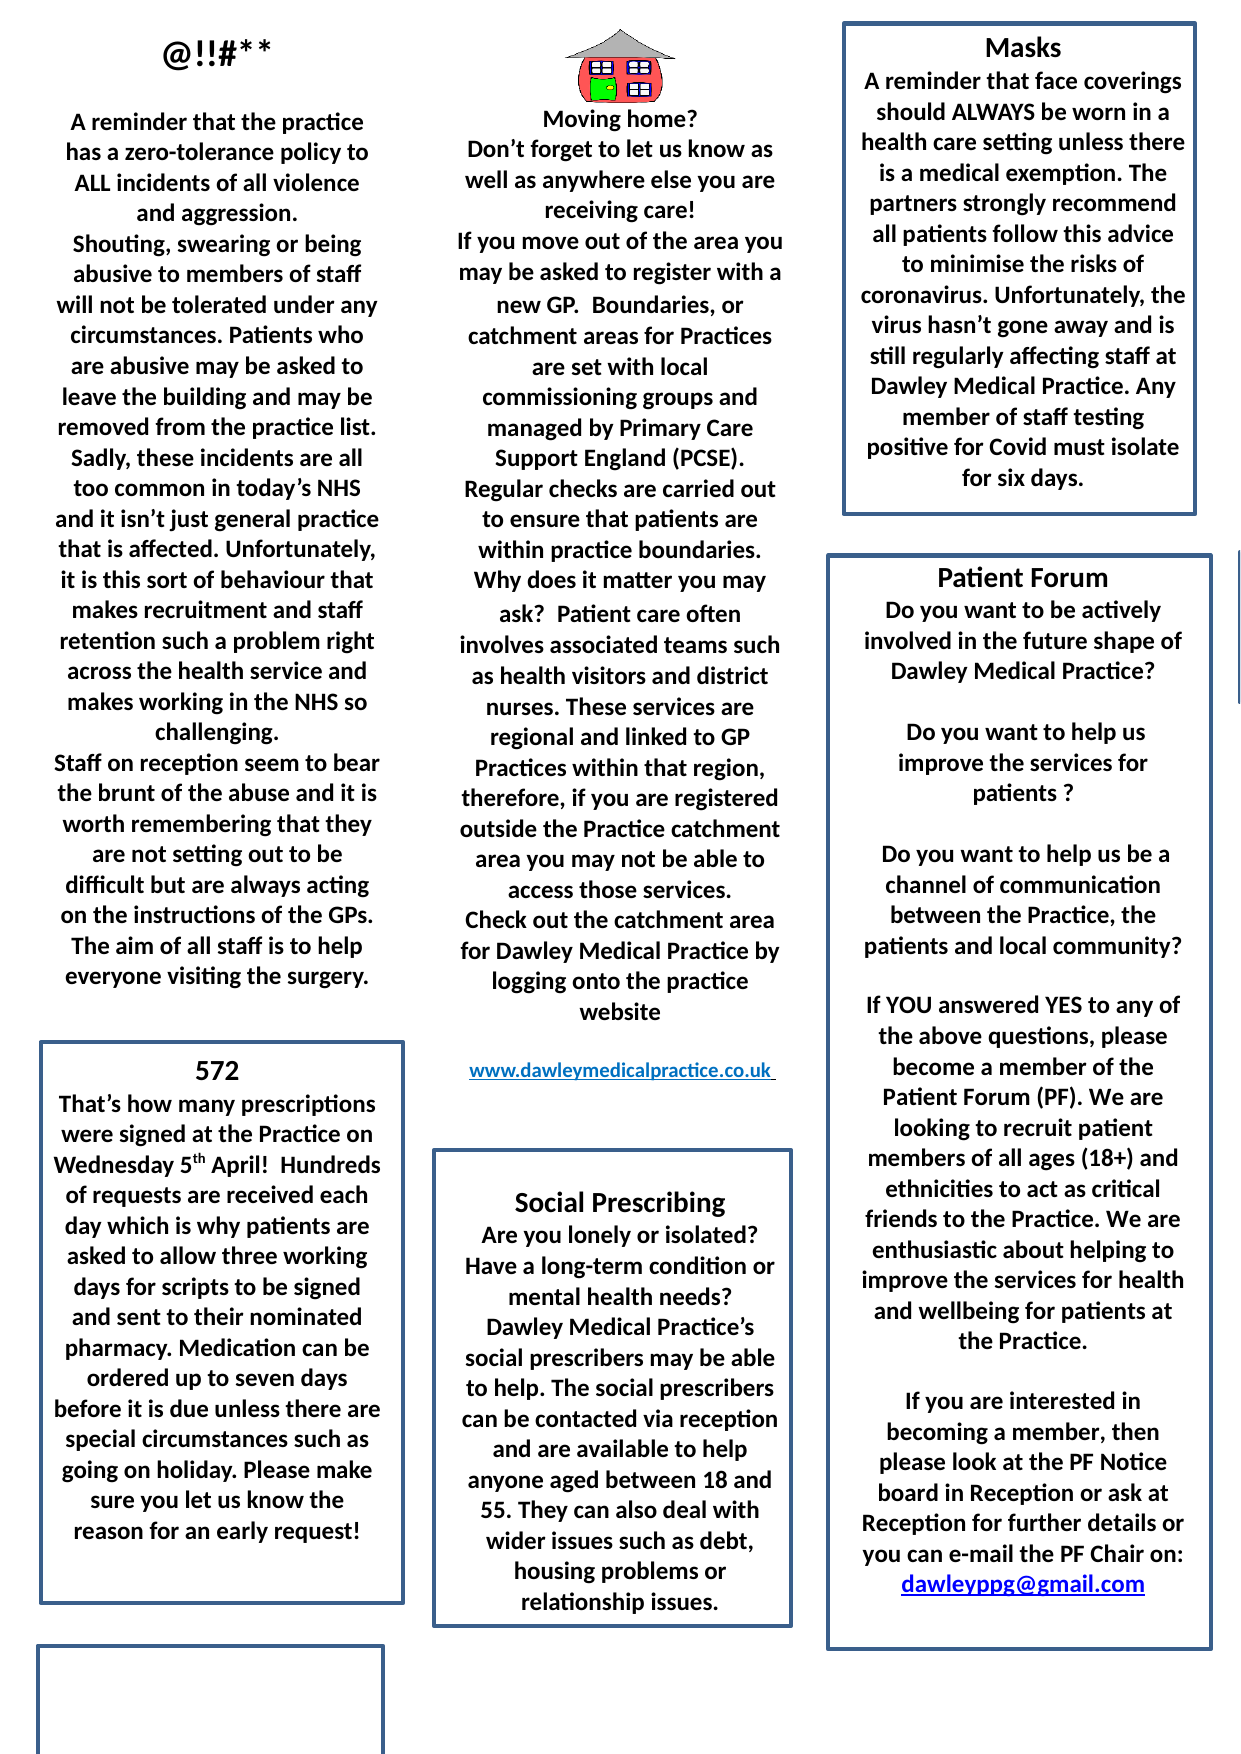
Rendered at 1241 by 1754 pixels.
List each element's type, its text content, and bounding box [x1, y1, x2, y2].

text Sadly, these incidents are all too common in today’s NHS and it isn’t just general practice that is affected. Unfortunately, it is this sort of behaviour that makes recruitment and staff retention such a problem right across the health service and makes working in the NHS so challenging. [53, 442, 381, 747]
picture [564, 29, 676, 103]
text Patient Forum [859, 559, 1187, 594]
text 572 [53, 1052, 381, 1088]
text www.dawleymedicalpractice.co.uk [456, 1057, 784, 1082]
text Social Prescribing [456, 1184, 784, 1220]
text A reminder that the practice has a zero-tolerance policy to ALL incidents of all violence and aggression. [53, 106, 381, 228]
text If you are interested in becoming a member, then please look at the PF Notice board in Reception or ask at Reception for further details or you can e-mail the PF Chair on: dawleyppg@gmail.com [859, 1385, 1187, 1599]
text A reminder that face coverings should ALWAYS be worn in a health care setting unless there is a medical exemption. The partners strongly recommend all patients follow this advice to minimise the risks of coronavirus. Unfortunately, the virus hasn’t gone away and is still regularly affecting staff at Dawley Medical Practice. Any member of staff testing positive for Covid must isolate for six days. [859, 65, 1187, 492]
text Check out the catchment area for Dawley Medical Practice by logging onto the practice website [456, 904, 784, 1026]
text Are you lonely or isolated? Have a long-term condition or mental health needs? [456, 1220, 784, 1311]
text That’s how many prescriptions were signed at the Practice on Wednesday 5th April! Hundreds of requests are received each day which is why patients are asked to allow three working days for scripts to be signed and sent to their nominated pharmacy. Medication can be ordered up to seven days before it is due unless there are special circumstances such as going on holiday. Please make sure you let us know the reason for an early request! [53, 1088, 381, 1546]
text Moving home? [456, 103, 784, 133]
text If you move out of the area you may be asked to register with a new GP. Boundaries, or catchment areas for Practices are set with local commissioning groups and managed by Primary Care Support England (PCSE). Regular checks are carried out to ensure that patients are within practice boundaries. Why does it matter you may ask? Patient care often involves associated teams such as health visitors and district nurses. These services are regional and linked to GP Practices within that region, therefore, if you are registered outside the Practice catchment area you may not be able to access those services. [456, 225, 784, 904]
text @!!#** [53, 29, 381, 75]
text Do you want to help us be a channel of communication between the Practice, the patients and local community? [859, 838, 1187, 961]
text Do you want to help us improve the services for patients ? [859, 716, 1187, 808]
text If YOU answered YES to any of the above questions, please become a member of the Patient Forum (PF). We are looking to recruit patient members of all ages (18+) and ethnicities to act as critical friends to the Practice. We are enthusiastic about helping to improve the services for health and wellbeing for patients at the Practice. [859, 990, 1187, 1356]
text Don’t forget to let us know as well as anywhere else you are receiving care! [456, 133, 784, 225]
text are not setting out to be difficult but are always acting on the instructions of the GPs. The aim of all staff is to help everyone visiting the surgery. [53, 838, 381, 991]
text Dawley Medical Practice’s social prescribers may be able to help. The social prescribers can be contacted via reception and are available to help anyone aged between 18 and 55. They can also deal with wider issues such as debt, housing problems or relationship issues. [456, 1311, 784, 1616]
text Shouting, swearing or being abusive to members of staff will not be tolerated under any circumstances. Patients who are abusive may be asked to leave the building and may be removed from the practice list. [53, 228, 381, 442]
text Do you want to be actively involved in the future shape of Dawley Medical Practice? [859, 594, 1187, 686]
text Staff on reception seem to bear the brunt of the abuse and it is worth remembering that they [53, 747, 381, 838]
text Masks [859, 29, 1187, 65]
